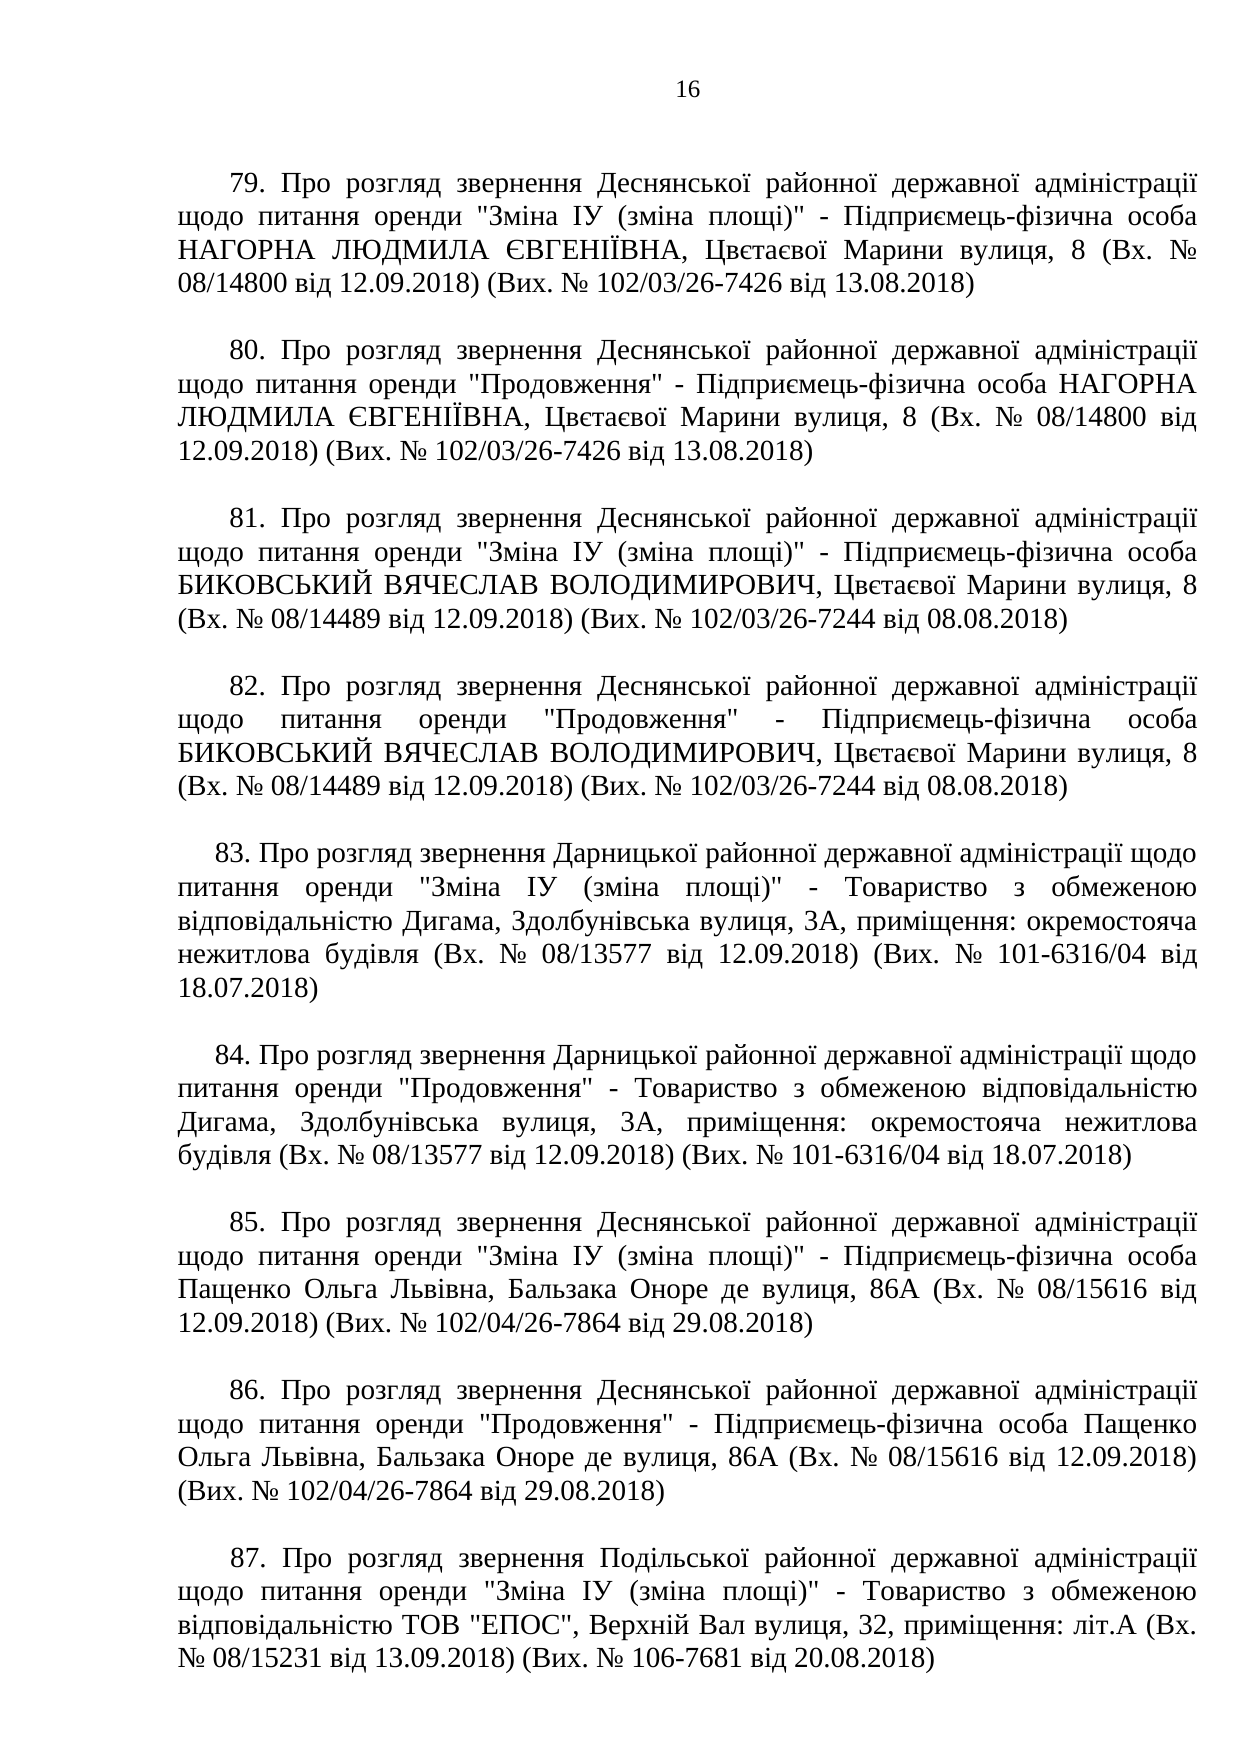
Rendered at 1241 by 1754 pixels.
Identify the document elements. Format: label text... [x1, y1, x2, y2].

text 81. Про розгляд звернення Деснянської районної державної адміністрації щодо питання оренди "Зміна ІУ (зміна площі)" - Підприємець-фізична особа БИКОВСЬКИЙ ВЯЧЕСЛАВ ВОЛОДИМИРОВИЧ, Цвєтаєвої Марини вулиця, 8 (Вх. № 08/14489 від 12.09.2018) (Вих. № 102/03/26-7244 від 08.08.2018) [177, 500, 1198, 634]
text 80. Про розгляд звернення Деснянської районної державної адміністрації щодо питання оренди "Продовження" - Підприємець-фізична особа НАГОРНА ЛЮДМИЛА ЄВГЕНІЇВНА, Цвєтаєвої Марини вулиця, 8 (Вх. № 08/14800 від 12.09.2018) (Вих. № 102/03/26-7426 від 13.08.2018) [177, 332, 1198, 467]
text 79. Про розгляд звернення Деснянської районної державної адміністрації щодо питання оренди "Зміна ІУ (зміна площі)" - Підприємець-фізична особа НАГОРНА ЛЮДМИЛА ЄВГЕНІЇВНА, Цвєтаєвої Марини вулиця, 8 (Вх. № 08/14800 від 12.09.2018) (Вих. № 102/03/26-7426 від 13.08.2018) [177, 165, 1198, 299]
text 86. Про розгляд звернення Деснянської районної державної адміністрації щодо питання оренди "Продовження" - Підприємець-фізична особа Пащенко Ольга Львівна, Бальзака Оноре де вулиця, 86А (Вх. № 08/15616 від 12.09.2018) (Вих. № 102/04/26-7864 від 29.08.2018) [177, 1372, 1198, 1506]
text 87. Про розгляд звернення Подільської районної державної адміністрації щодо питання оренди "Зміна ІУ (зміна площі)" - Товариство з обмеженою відповідальністю ТОВ "ЕПОС", Верхній Вал вулиця, 32, приміщення: літ.А (Вх. № 08/15231 від 13.09.2018) (Вих. № 106-7681 від 20.08.2018) [177, 1540, 1198, 1674]
text 84. Про розгляд звернення Дарницької районної державної адміністрації щодо питання оренди "Продовження" - Товариство з обмеженою відповідальністю Дигама, Здолбунівська вулиця, 3А, приміщення: окремостояча нежитлова будівля (Вх. № 08/13577 від 12.09.2018) (Вих. № 101-6316/04 від 18.07.2018) [177, 1037, 1198, 1171]
text 85. Про розгляд звернення Деснянської районної державної адміністрації щодо питання оренди "Зміна ІУ (зміна площі)" - Підприємець-фізична особа Пащенко Ольга Львівна, Бальзака Оноре де вулиця, 86А (Вх. № 08/15616 від 12.09.2018) (Вих. № 102/04/26-7864 від 29.08.2018) [177, 1204, 1198, 1339]
text 83. Про розгляд звернення Дарницької районної державної адміністрації щодо питання оренди "Зміна ІУ (зміна площі)" - Товариство з обмеженою відповідальністю Дигама, Здолбунівська вулиця, 3А, приміщення: окремостояча нежитлова будівля (Вх. № 08/13577 від 12.09.2018) (Вих. № 101-6316/04 від 18.07.2018) [177, 836, 1198, 1003]
text 82. Про розгляд звернення Деснянської районної державної адміністрації щодо питання оренди "Продовження" - Підприємець-фізична особа БИКОВСЬКИЙ ВЯЧЕСЛАВ ВОЛОДИМИРОВИЧ, Цвєтаєвої Марини вулиця, 8 (Вх. № 08/14489 від 12.09.2018) (Вих. № 102/03/26-7244 від 08.08.2018) [177, 668, 1198, 802]
